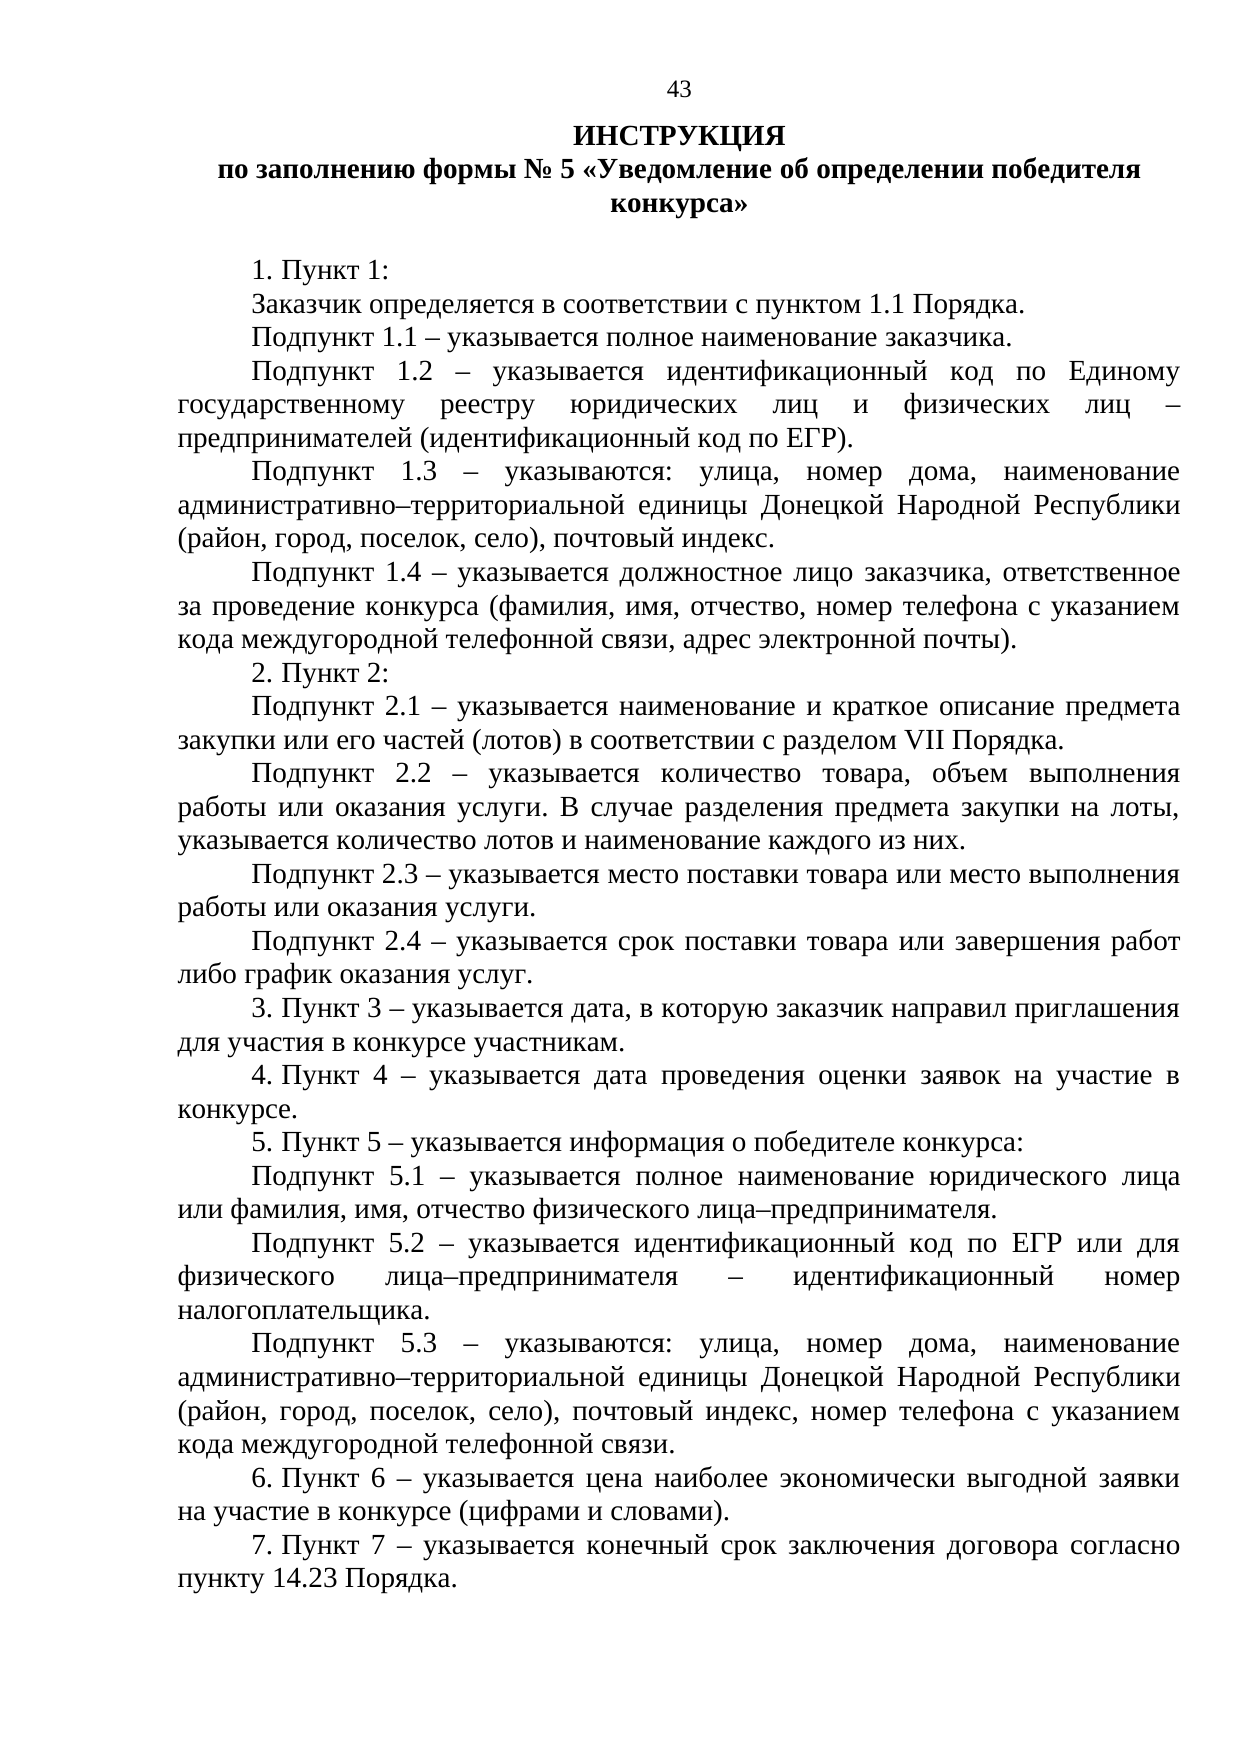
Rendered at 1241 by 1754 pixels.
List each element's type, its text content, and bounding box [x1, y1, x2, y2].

text Заказчик определяется в соответствии с пунктом 1.1 Порядка. [177, 286, 1181, 319]
list Пункт 1: [177, 252, 1181, 286]
list Пункт 7 – указывается конечный срок заключения договора согласно пункту 14.23 Порядка. [177, 1527, 1181, 1594]
list Пункт 3 – указывается дата, в которую заказчик направил приглашения для участия в конкурсе участникам. [177, 990, 1181, 1057]
list Пункт 4 – указывается дата проведения оценки заявок на участие в конкурсе. [177, 1057, 1181, 1124]
list Подпункт 5.1 – указывается полное наименование юридического лица или фамилия, имя, отчество физического лица–предпринимателя. [177, 1158, 1181, 1225]
list Подпункт 1.4 – указывается должностное лицо заказчика, ответственное за проведение конкурса (фамилия, имя, отчество, номер телефона с указанием кода междугородной телефонной связи, адрес электронной почты). [177, 554, 1181, 655]
text Подпункт 1.3 – указываются: улица, номер дома, наименование административно–территориальной единицы Донецкой Народной Республики (район, город, поселок, село), почтовый индекс. [177, 453, 1181, 554]
list Подпункт 5.3 – указываются: улица, номер дома, наименование административно–территориальной единицы Донецкой Народной Республики (район, город, поселок, село), почтовый индекс, номер телефона с указанием кода междугородной телефонной связи. [177, 1326, 1181, 1460]
list Пункт 5 – указывается информация о победителе конкурса: [177, 1124, 1181, 1158]
list Пункт 6 – указывается цена наиболее экономически выгодной заявки на участие в конкурсе (цифрами и словами). [177, 1460, 1181, 1527]
text Подпункт 1.2 – указывается идентификационный код по Единому государственному реестру юридических лиц и физических лиц – предпринимателей (идентификационный код по ЕГР). [177, 353, 1181, 453]
subtitle ИНСТРУКЦИЯ [177, 118, 1181, 152]
list Подпункт 2.3 – указывается место поставки товара или место выполнения работы или оказания услуги. [177, 856, 1181, 923]
list Подпункт 5.2 – указывается идентификационный код по ЕГР или для физического лица–предпринимателя – идентификационный номер налогоплательщика. [177, 1225, 1181, 1326]
list Подпункт 2.1 – указывается наименование и краткое описание предмета закупки или его частей (лотов) в соответствии с разделом VII Порядка. [177, 688, 1181, 755]
text по заполнению формы № 5 «Уведомление об определении победителя конкурса» [177, 152, 1181, 219]
text Подпункт 1.1 – указывается полное наименование заказчика. [177, 319, 1181, 353]
list Подпункт 2.4 – указывается срок поставки товара или завершения работ либо график оказания услуг. [177, 923, 1181, 990]
list Пункт 2: [177, 655, 1181, 688]
list Подпункт 2.2 – указывается количество товара, объем выполнения работы или оказания услуги. В случае разделения предмета закупки на лоты, указывается количество лотов и наименование каждого из них. [177, 755, 1181, 856]
